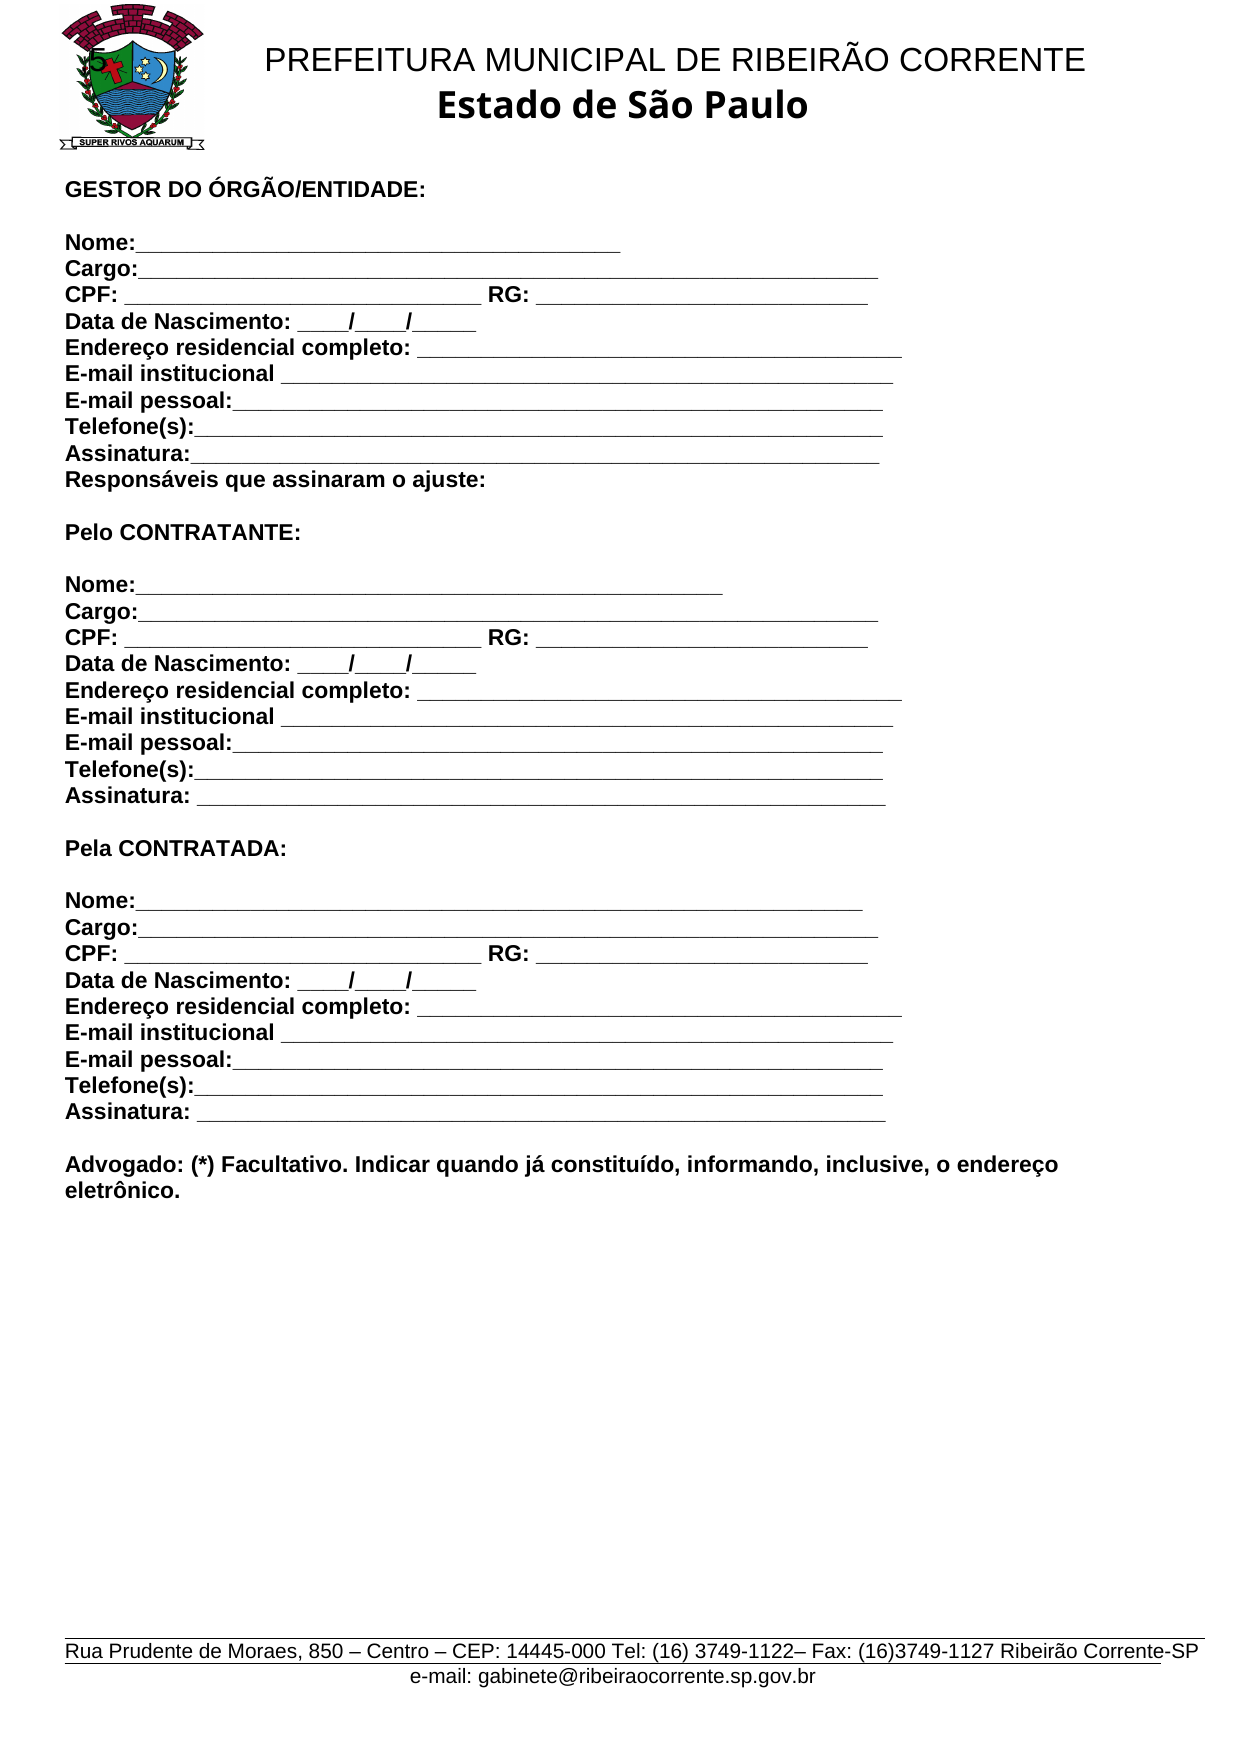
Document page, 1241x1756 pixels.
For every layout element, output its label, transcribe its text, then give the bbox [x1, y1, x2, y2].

text CPF: ____________________________ RG: __________________________ [64, 281, 1161, 308]
text CPF: ____________________________ RG: __________________________ [64, 624, 1161, 650]
text E-mail pessoal:___________________________________________________ Telefone(s):______________________________________________________ [64, 729, 1161, 782]
text E-mail institucional ________________________________________________ [64, 703, 1161, 729]
text E-mail pessoal:___________________________________________________ Telefone(s):______________________________________________________ [64, 1046, 1161, 1098]
text Nome:______________________________________________ Cargo:__________________________________________________________ [64, 571, 1161, 624]
text Nome:______________________________________ Cargo:__________________________________________________________ [64, 229, 1161, 281]
text Pela CONTRATADA: [64, 835, 1161, 861]
text Assinatura: ______________________________________________________ [64, 1098, 1161, 1125]
text Advogado: (*) Facultativo. Indicar quando já constituído, informando, inclusive, o endereço eletrônico. [64, 1151, 1161, 1204]
text Pelo CONTRATANTE: [64, 518, 1161, 545]
text Endereço residencial completo: ______________________________________ [64, 677, 1161, 703]
text E-mail institucional ________________________________________________ [64, 1019, 1161, 1046]
text Responsáveis que assinaram o ajuste: [64, 466, 1161, 492]
text Data de Nascimento: ____/____/_____ [64, 650, 1161, 677]
text Endereço residencial completo: ______________________________________ [64, 993, 1161, 1019]
text Nome:_________________________________________________________ Cargo:__________________________________________________________ [64, 887, 1161, 940]
text E-mail institucional ________________________________________________ [64, 360, 1161, 387]
text E-mail pessoal:___________________________________________________ Telefone(s):______________________________________________________ Assinatura:______________________________________________________ [64, 387, 1161, 466]
text Assinatura: ______________________________________________________ [64, 782, 1161, 808]
text Data de Nascimento: ____/____/_____ [64, 967, 1161, 993]
text GESTOR DO ÓRGÃO/ENTIDADE: [64, 176, 1161, 202]
text Endereço residencial completo: ______________________________________ [64, 334, 1161, 360]
text Data de Nascimento: ____/____/_____ [64, 308, 1161, 334]
text CPF: ____________________________ RG: __________________________ [64, 940, 1161, 967]
picture [59, 4, 205, 150]
